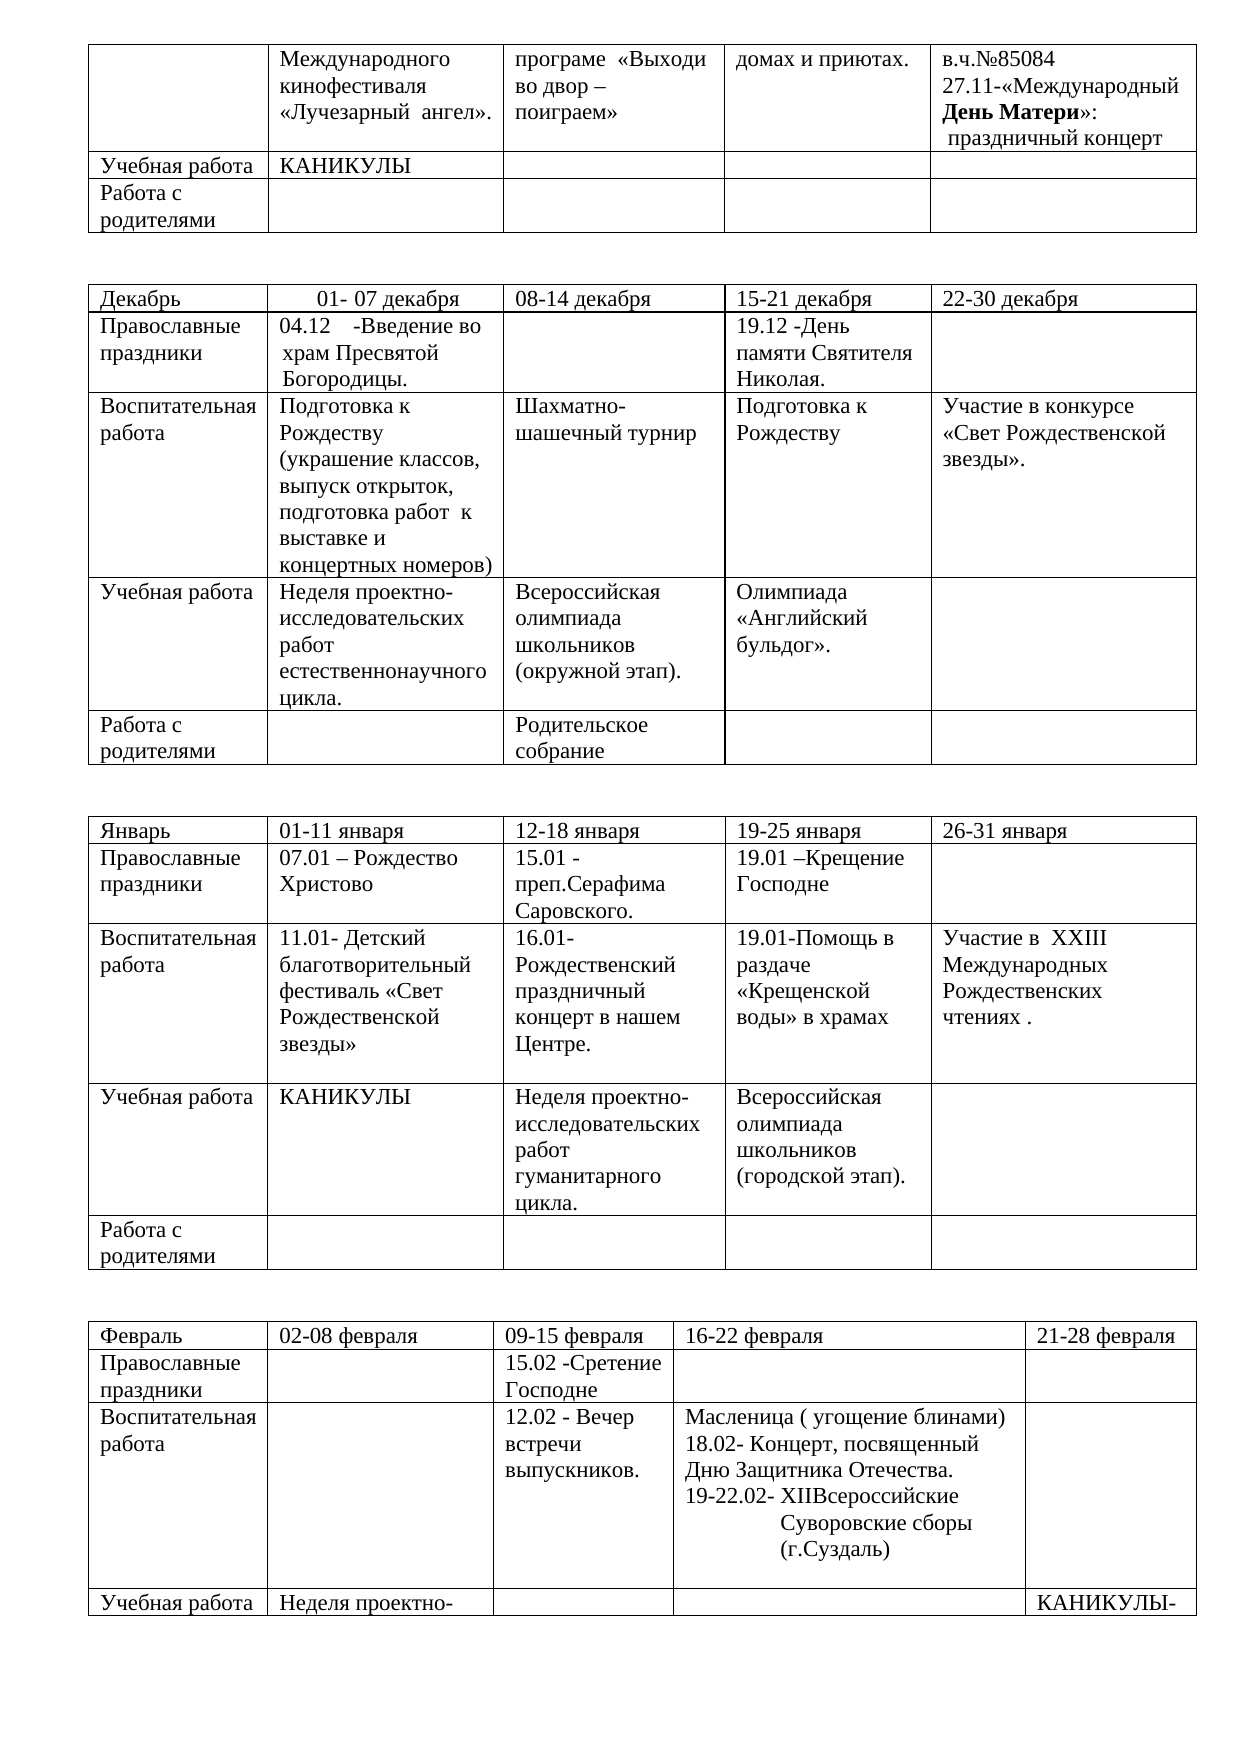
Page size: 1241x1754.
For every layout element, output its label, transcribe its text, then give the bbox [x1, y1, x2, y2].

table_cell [269, 45, 503, 151]
table_cell [674, 1350, 1025, 1402]
table_cell [931, 152, 1196, 178]
table_header 08-14 декабря [504, 285, 724, 311]
table_header 02-08 февраля [268, 1322, 493, 1348]
table_cell 07.01 – Рождество Христово [268, 844, 503, 923]
table_cell Всероссийская олимпиада школьников (окружной этап). [504, 578, 724, 710]
table_header 15-21 декабря [726, 285, 931, 311]
table_cell [268, 1403, 493, 1588]
table_cell Учебная работа [89, 578, 267, 710]
table_cell Участие в ХХIII Международных Рождественских чтениях . [932, 924, 1196, 1082]
table_cell [932, 1216, 1196, 1269]
table_cell Всероссийская олимпиада школьников (городской этап). [726, 1084, 931, 1215]
table_cell Работа с родителями [89, 711, 267, 764]
table_header Январь [89, 817, 267, 843]
table_cell Работа с родителями [89, 1216, 267, 1269]
table_cell Православные праздники [89, 1350, 267, 1402]
table_cell КАНИКУЛЫ [268, 1084, 503, 1215]
table_cell Подготовка к Рождеству (украшение классов, выпуск открыток, подготовка работ к выставке и концертных номеров) [268, 393, 503, 577]
table_header 07 декабря [268, 285, 503, 311]
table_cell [931, 45, 1196, 151]
table_cell 16.01- Рождественский праздничный концерт в нашем Центре. [504, 924, 725, 1082]
table_cell [269, 179, 503, 232]
table_cell [674, 1589, 1025, 1615]
table_cell Воспитательная работа [89, 924, 267, 1082]
table_cell [504, 313, 724, 392]
table_header 16-22 февраля [674, 1322, 1025, 1348]
table_cell 12.02 - Вечер встречи выпускников. [494, 1403, 673, 1588]
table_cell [89, 45, 268, 151]
table_header 26-31 января [932, 817, 1196, 843]
table_cell Шахматно-шашечный турнир [504, 393, 724, 577]
table_cell Олимпиада «Английский бульдог». [726, 578, 931, 710]
table_header Декабрь [89, 285, 267, 311]
table_cell [725, 179, 930, 232]
table_cell Работа с родителями [89, 179, 268, 232]
table_cell [504, 1216, 725, 1269]
table_cell [932, 1084, 1196, 1215]
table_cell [268, 1589, 493, 1615]
table_header 09-15 февраля [494, 1322, 673, 1348]
table_cell Учебная работа [89, 152, 268, 178]
table_header 01-11 января [268, 817, 503, 843]
table_cell КАНИКУЛЫ [269, 152, 503, 178]
table_cell [932, 578, 1196, 710]
table_cell Масленица ( угощение блинами) 18.02- Концерт, посвященный Дню Защитника Отечества. XIIВсероссийские Суворовские сборы (г.Суздаль) [674, 1403, 1025, 1588]
table_cell [932, 844, 1196, 923]
table_cell [932, 313, 1196, 392]
table_cell [725, 152, 930, 178]
table_cell [268, 1350, 493, 1402]
table_cell [268, 711, 503, 764]
table_cell [932, 711, 1196, 764]
table_cell Учебная работа [89, 1589, 267, 1615]
table_cell [931, 179, 1196, 232]
table_cell [1026, 1350, 1196, 1402]
table_cell Православные праздники [89, 844, 267, 923]
table_header 12-18 января [504, 817, 725, 843]
table_cell 11.01- Детский благотворительный фестиваль «Свет Рождественской звезды» [268, 924, 503, 1082]
table_cell 19.01 –Крещение Господне [726, 844, 931, 923]
table_header Февраль [89, 1322, 267, 1348]
table_cell Воспитательная работа [89, 1403, 267, 1588]
table_cell Участие в конкурсе «Свет Рождественской звезды». [932, 393, 1196, 577]
table_cell Православные праздники [89, 313, 267, 392]
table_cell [725, 45, 930, 151]
table_cell -Введение во храм Пресвятой Богородицы. [268, 313, 503, 392]
table_cell [726, 711, 931, 764]
table_cell [504, 152, 724, 178]
table_header 22-30 декабря [932, 285, 1196, 311]
table_cell [726, 1216, 931, 1269]
table_cell 15.01 - преп.Серафима Саровского. [504, 844, 725, 923]
table_cell Подготовка к Рождеству [726, 393, 931, 577]
table_cell 19.12 -День памяти Святителя Николая. [726, 313, 931, 392]
table_cell [1026, 1403, 1196, 1588]
table_cell Воспитательная работа [89, 393, 267, 577]
table_cell [504, 179, 724, 232]
table_cell Неделя проектно-исследовательских работ гуманитарного цикла. [504, 1084, 725, 1215]
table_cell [504, 45, 724, 151]
table_cell Учебная работа [89, 1084, 267, 1215]
table_header 19-25 января [726, 817, 931, 843]
table_cell 15.02 -Сретение Господне [494, 1350, 673, 1402]
table_cell [268, 1216, 503, 1269]
table_cell Неделя проектно-исследовательских работ естественнонаучного цикла. [268, 578, 503, 710]
table_header 21-28 февраля [1026, 1322, 1196, 1348]
table_cell Родительское собрание [504, 711, 724, 764]
table_cell 19.01-Помощь в раздаче «Крещенской воды» в храмах [726, 924, 931, 1082]
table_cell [1026, 1589, 1196, 1615]
table_cell [494, 1589, 673, 1615]
